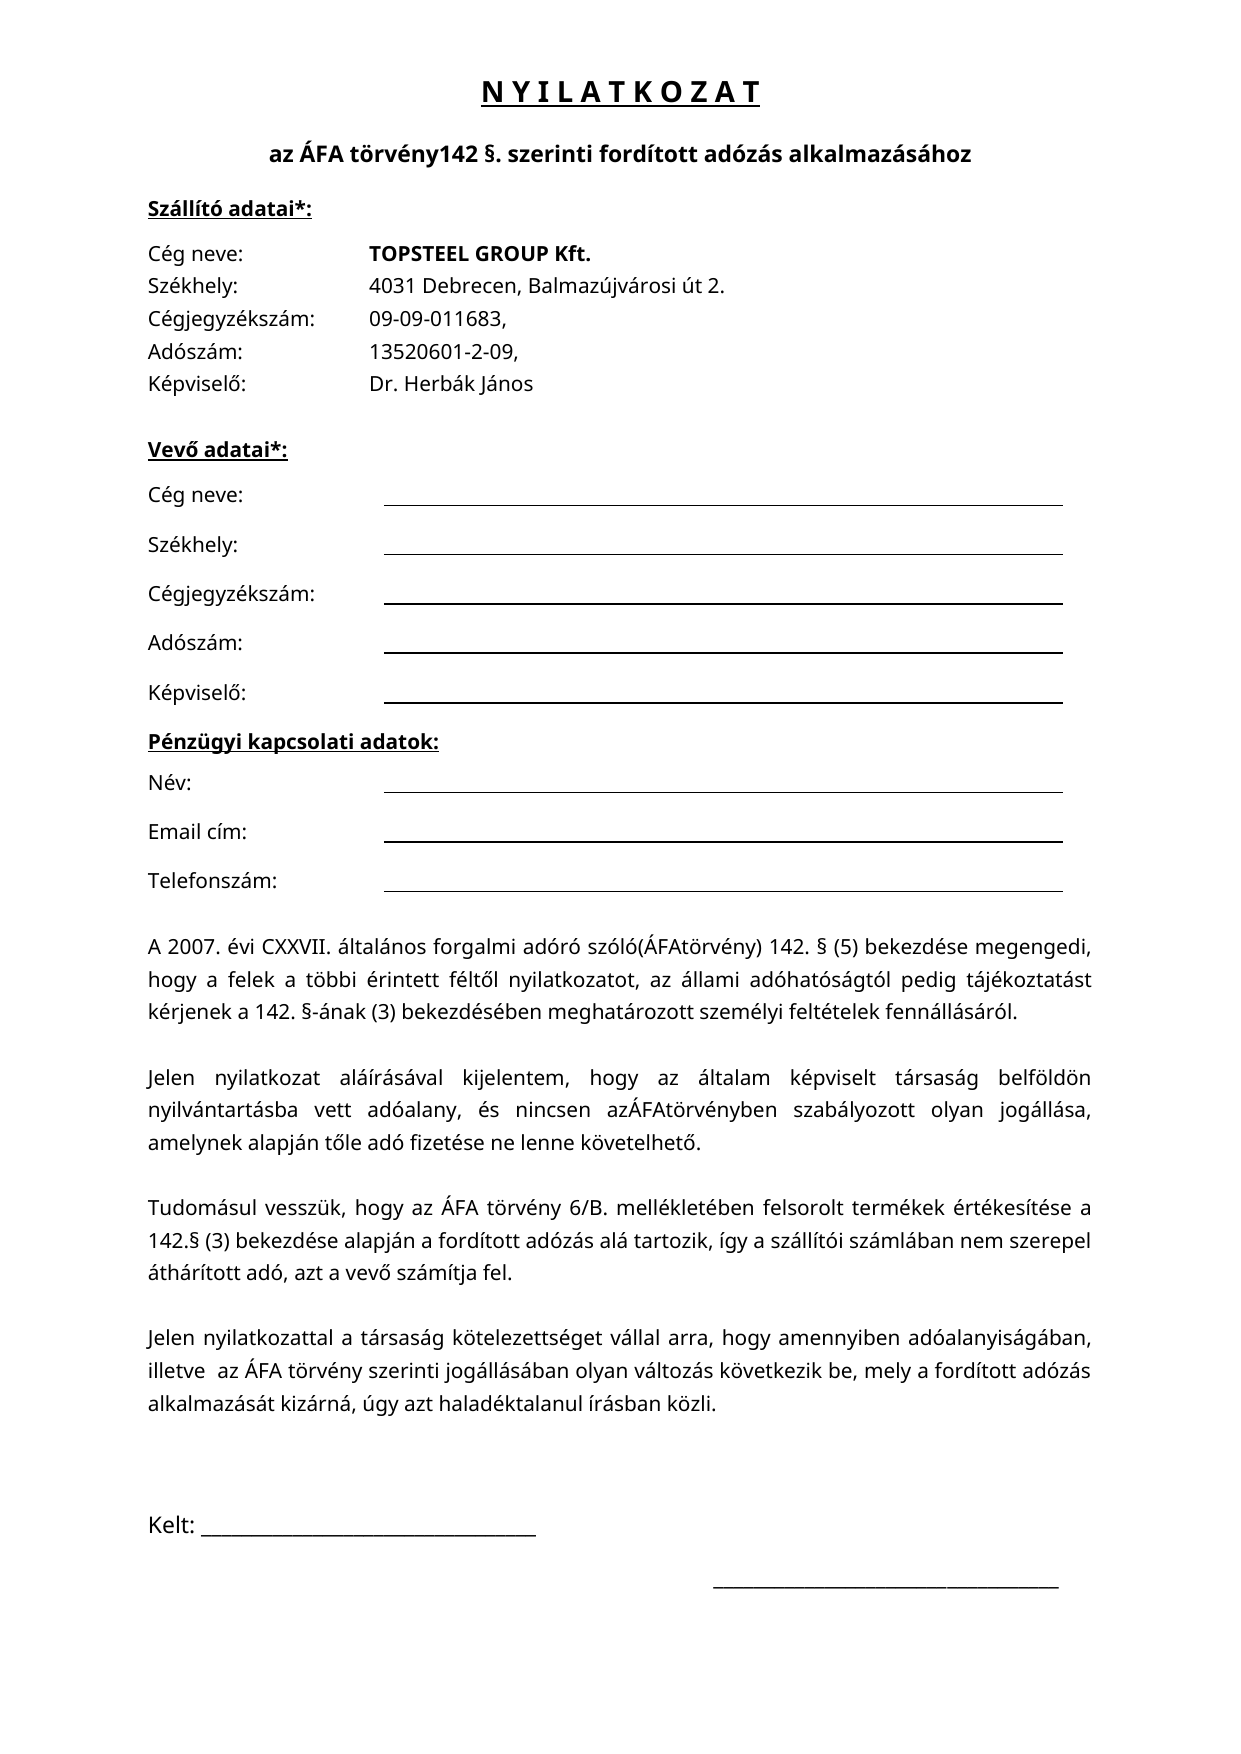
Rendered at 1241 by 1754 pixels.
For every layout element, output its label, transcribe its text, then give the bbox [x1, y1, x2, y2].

text Székhely: [148, 530, 1093, 558]
text Pénzügyi kapcsolati adatok: [148, 727, 1093, 755]
text Adószám: 13520601-2-09, [148, 337, 1093, 365]
text Jelen nyilatkozattal a társaság kötelezettséget vállal arra, hogy amennyiben adóalanyiságában, illetve az ÁFA törvény szerinti jogállásában olyan változás következik be, mely a fordított adózás alkalmazását kizárná, úgy azt haladéktalanul írásban közli. [148, 1323, 1093, 1417]
text Képviselő: [148, 678, 1093, 706]
text Cég neve: [148, 481, 1093, 509]
text Név: [148, 768, 1093, 796]
text Szállító adatai*: [148, 194, 1093, 222]
text Cég neve: TOPSTEEL GROUP Kft. [148, 239, 1093, 267]
text Adószám: [148, 628, 1093, 657]
text Kelt: _________________________________ [148, 1509, 1093, 1540]
text __________________________________ [679, 1561, 1093, 1592]
text Tudomásul vesszük, hogy az ÁFA törvény 6/B. mellékletében felsorolt termékek értékesítése a 142.§ (3) bekezdése alapján a fordított adózás alá tartozik, így a szállítói számlában nem szerepel áthárított adó, azt a vevő számítja fel. [148, 1193, 1093, 1287]
text Email cím: [148, 817, 1093, 846]
text Vevő adatai*: [148, 435, 1093, 464]
text Képviselő: Dr. Herbák János [148, 369, 1093, 398]
text Cégjegyzékszám: 09-09-011683, [148, 304, 1093, 333]
text Telefonszám: [148, 866, 1093, 895]
text Jelen nyilatkozat aláírásával kijelentem, hogy az általam képviselt társaság belföldön nyilvántartásba vett adóalany, és nincsen azÁFAtörvényben szabályozott olyan jogállása, amelynek alapján tőle adó fizetése ne lenne követelhető. [148, 1063, 1093, 1156]
text A 2007. évi CXXVII. általános forgalmi adóró szóló(ÁFAtörvény) 142. § (5) bekezdése megengedi, hogy a felek a többi érintett féltől nyilatkozatot, az állami adóhatóságtól pedig tájékoztatást kérjenek a 142. §-ának (3) bekezdésében meghatározott személyi feltételek fennállásáról. [148, 932, 1093, 1026]
text Cégjegyzékszám: [148, 579, 1093, 607]
text Székhely: 4031 Debrecen, Balmazújvárosi út 2. [148, 272, 1093, 300]
